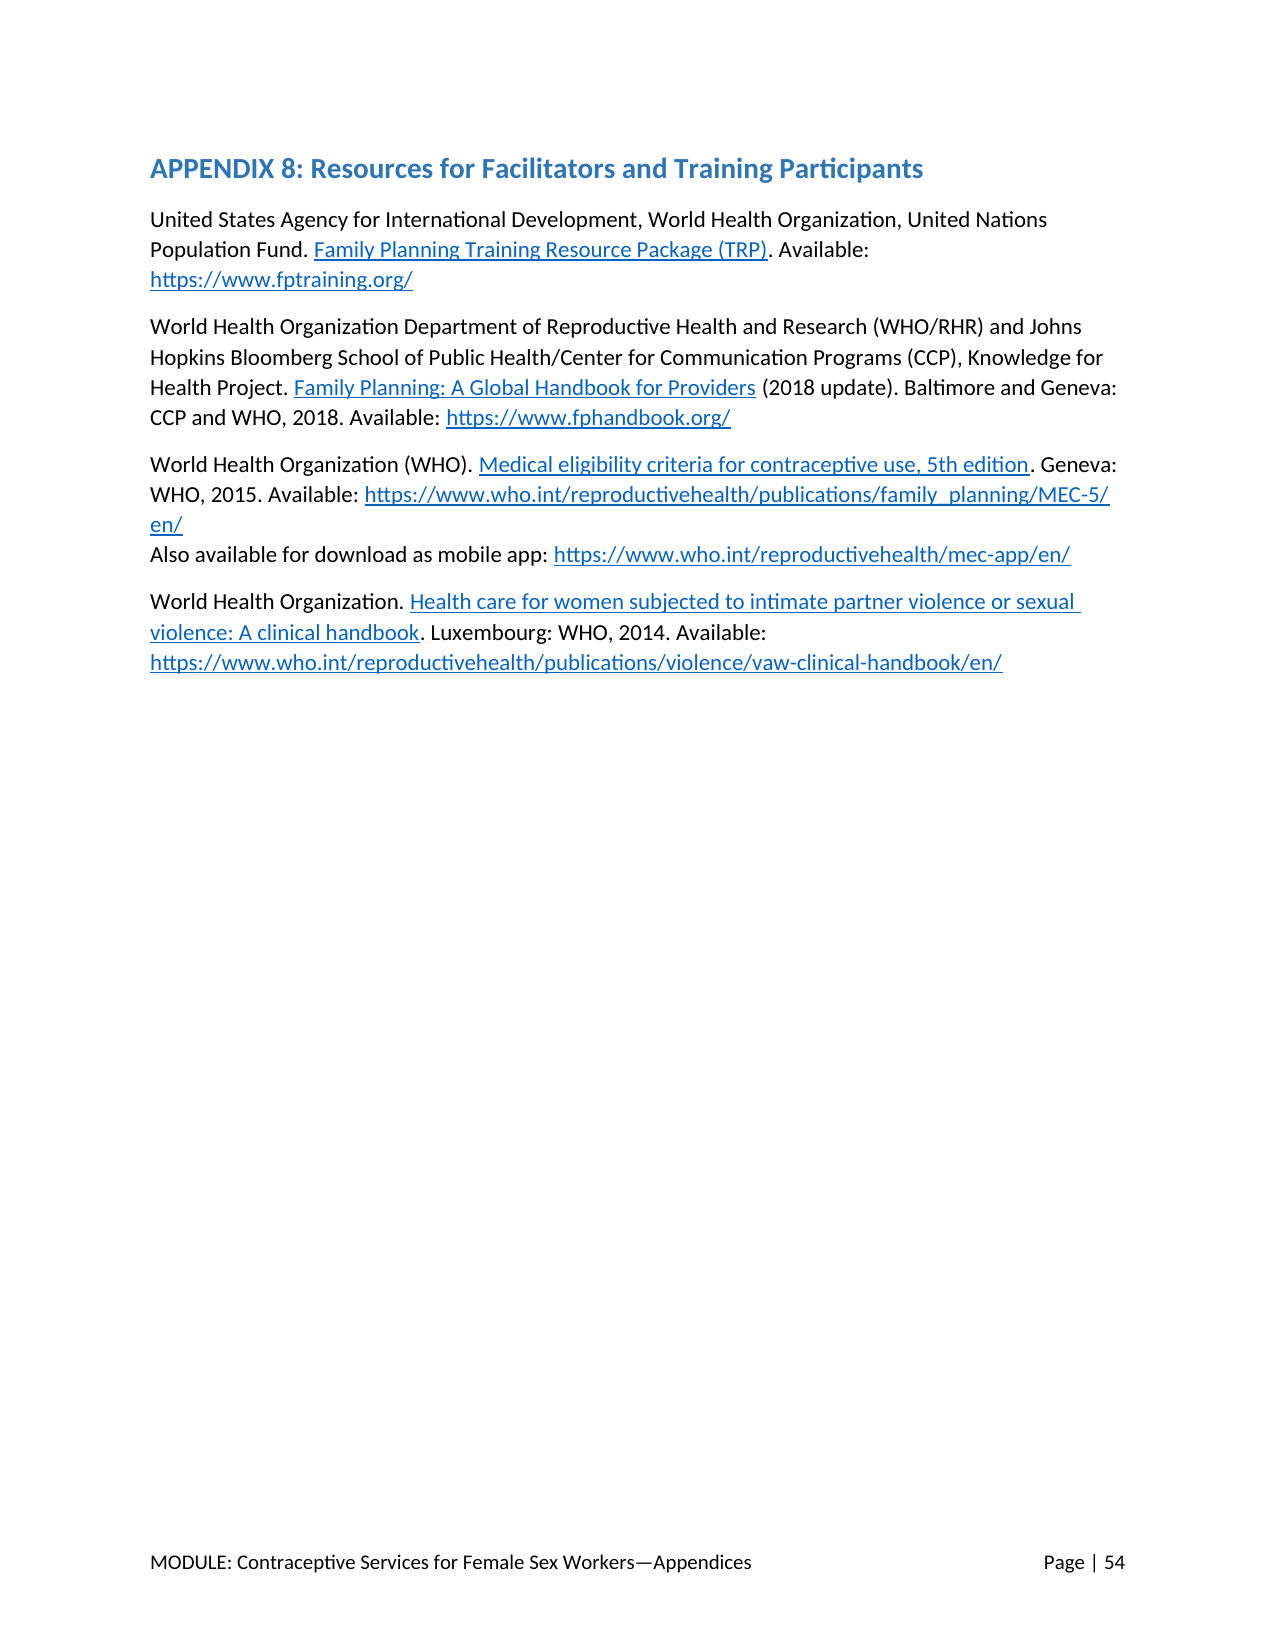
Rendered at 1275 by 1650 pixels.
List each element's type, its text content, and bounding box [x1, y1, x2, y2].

text World Health Organization. Health care for women subjected to intimate partner violence or sexual violence: A clinical handbook. Luxembourg: WHO, 2014. Available: https://www.who.int/reproductivehealth/publications/violence/vaw-clinical-handbook/en/ [150, 587, 1125, 676]
text United States Agency for International Development, World Health Organization, United Nations Population Fund. Family Planning Training Resource Package (TRP). Available: https://www.fptraining.org/ [150, 205, 1125, 293]
text APPENDIX 8: Resources for Facilitators and Training Participants [150, 150, 1125, 186]
text World Health Organization (WHO). Medical eligibility criteria for contraceptive use, 5th edition. Geneva: WHO, 2015. Available: https://www.who.int/reproductivehealth/publications/family_planning/MEC-5/en/ Also available for download as mobile app: https://www.who.int/reproductivehealth/mec-app/en/ [150, 450, 1125, 568]
text World Health Organization Department of Reproductive Health and Research (WHO/RHR) and Johns Hopkins Bloomberg School of Public Health/Center for Communication Programs (CCP), Knowledge for Health Project. Family Planning: A Global Handbook for Providers (2018 update). Baltimore and Geneva: CCP and WHO, 2018. Available: https://www.fphandbook.org/ [150, 312, 1125, 431]
